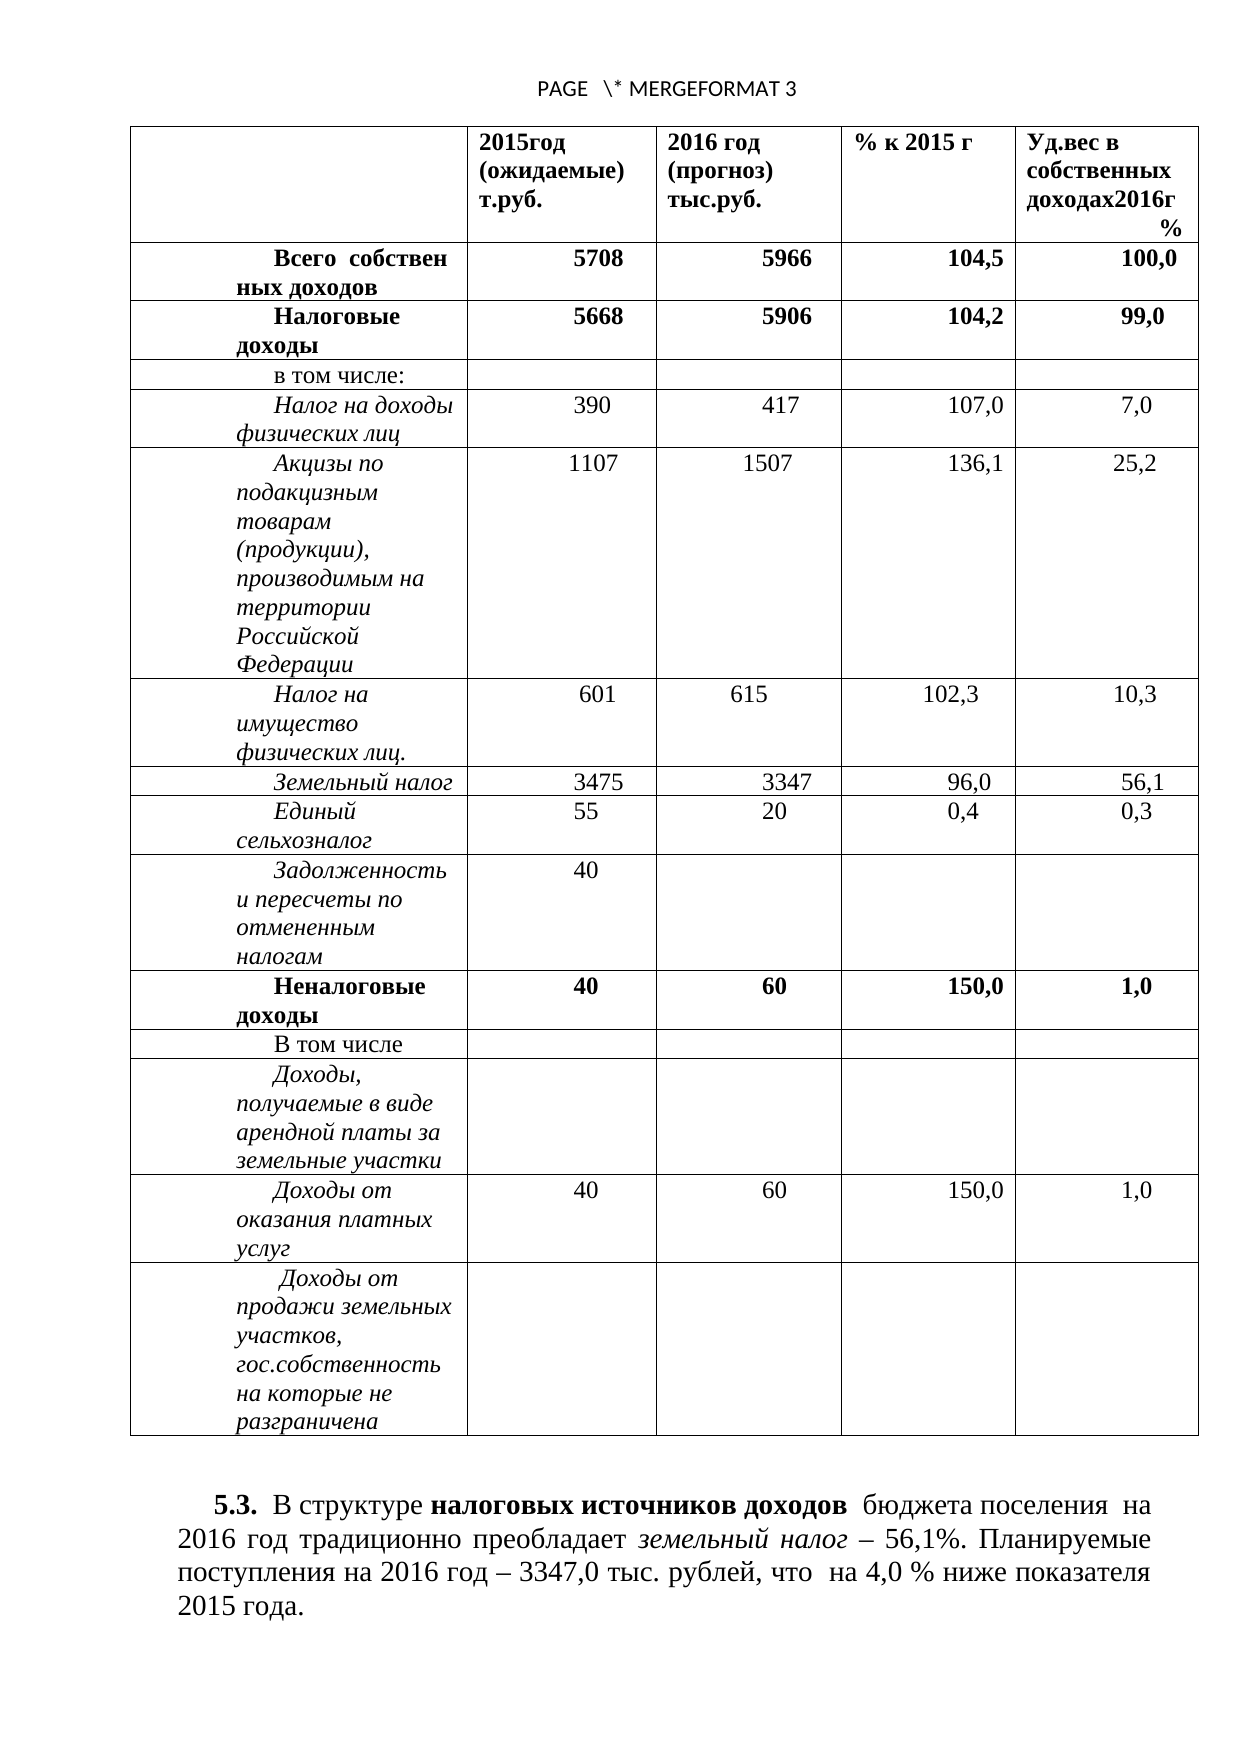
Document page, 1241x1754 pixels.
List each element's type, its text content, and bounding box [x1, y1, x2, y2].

table_header Уд.вес в собственных доходах2016г % [1016, 127, 1198, 242]
table_cell Налог на имущество физических лиц. [131, 679, 467, 766]
table_cell Единый сельхозналог [131, 796, 467, 854]
table_cell 3347 [657, 767, 841, 795]
table_cell 1,0 [1016, 971, 1198, 1028]
table_header [131, 127, 467, 242]
table_header 2015год (ожидаемые) т.руб. [468, 127, 656, 242]
table_cell 150,0 [842, 1175, 1015, 1262]
table_cell 40 [468, 855, 656, 970]
table_cell 60 [657, 1175, 841, 1262]
table_cell 0,3 [1016, 796, 1198, 854]
table_cell 56,1 [1016, 767, 1198, 795]
table_cell Земельный налог [131, 767, 467, 795]
table_cell [842, 1059, 1015, 1174]
table_cell [468, 1263, 656, 1435]
table_cell 150,0 [842, 971, 1015, 1028]
table_cell Доходы, получаемые в виде арендной платы за земельные участки [131, 1059, 467, 1174]
table_cell 25,2 [1016, 448, 1198, 678]
table_cell 615 [657, 679, 841, 766]
table_cell [1016, 1059, 1198, 1174]
table_cell [657, 360, 841, 389]
table_cell 107,0 [842, 390, 1015, 447]
table_cell 5708 [468, 243, 656, 300]
table_cell 20 [657, 796, 841, 854]
table_cell 60 [657, 971, 841, 1028]
table_cell 601 [468, 679, 656, 766]
table_cell 102,3 [842, 679, 1015, 766]
table_cell 40 [468, 1175, 656, 1262]
table_cell [842, 1263, 1015, 1435]
table_cell [468, 360, 656, 389]
table_cell 417 [657, 390, 841, 447]
table_cell Неналоговые доходы [131, 971, 467, 1028]
table_cell [468, 1030, 656, 1058]
table_cell Налоговые доходы [131, 301, 467, 359]
table_cell [842, 1030, 1015, 1058]
table_cell 55 [468, 796, 656, 854]
table_cell 104,5 [842, 243, 1015, 300]
table_cell 100,0 [1016, 243, 1198, 300]
table_cell [657, 1030, 841, 1058]
table_cell [842, 360, 1015, 389]
table_cell [1016, 1263, 1198, 1435]
table_cell 1507 [657, 448, 841, 678]
table_cell Акцизы по подакцизным товарам (продукции), производимым на территории Российской Федерации [131, 448, 467, 678]
table_cell [842, 855, 1015, 970]
table_cell 104,2 [842, 301, 1015, 359]
table_cell [657, 1059, 841, 1174]
table_cell 390 [468, 390, 656, 447]
text 5.3. В структуре налоговых источников доходов бюджета поселения на 2016 год традиционно преобладает земельный налог – 56,1%. Планируемые поступления на 2016 год – 3347,0 тыс. рублей, что на 4,0 % ниже показателя 2015 года. [177, 1487, 1152, 1621]
table_cell 40 [468, 971, 656, 1028]
table_cell [1016, 1030, 1198, 1058]
table_cell [1016, 855, 1198, 970]
table_cell Доходы от оказания платных услуг [131, 1175, 467, 1262]
table_cell [1016, 360, 1198, 389]
table_cell [657, 1263, 841, 1435]
table_cell 10,3 [1016, 679, 1198, 766]
table_cell 1107 [468, 448, 656, 678]
table_cell [468, 1059, 656, 1174]
table_cell 99,0 [1016, 301, 1198, 359]
table_cell 7,0 [1016, 390, 1198, 447]
table_header % к 2015 г [842, 127, 1015, 242]
table_header 2016 год (прогноз) тыс.руб. [657, 127, 841, 242]
table_cell 136,1 [842, 448, 1015, 678]
table_cell [657, 855, 841, 970]
table_cell Задолженность и пересчеты по отмененным налогам [131, 855, 467, 970]
table_cell 96,0 [842, 767, 1015, 795]
table_cell 3475 [468, 767, 656, 795]
table_cell В том числе [131, 1030, 467, 1058]
table_cell в том числе: [131, 360, 467, 389]
table_cell 1,0 [1016, 1175, 1198, 1262]
table_cell 5668 [468, 301, 656, 359]
table_cell 5966 [657, 243, 841, 300]
table_cell Налог на доходы физических лиц [131, 390, 467, 447]
table_cell Доходы от продажи земельных участков, гос.собственность на которые не разграничена [131, 1263, 467, 1435]
table_cell Всего собственных доходов [131, 243, 467, 300]
table_cell 5906 [657, 301, 841, 359]
table_cell 0,4 [842, 796, 1015, 854]
